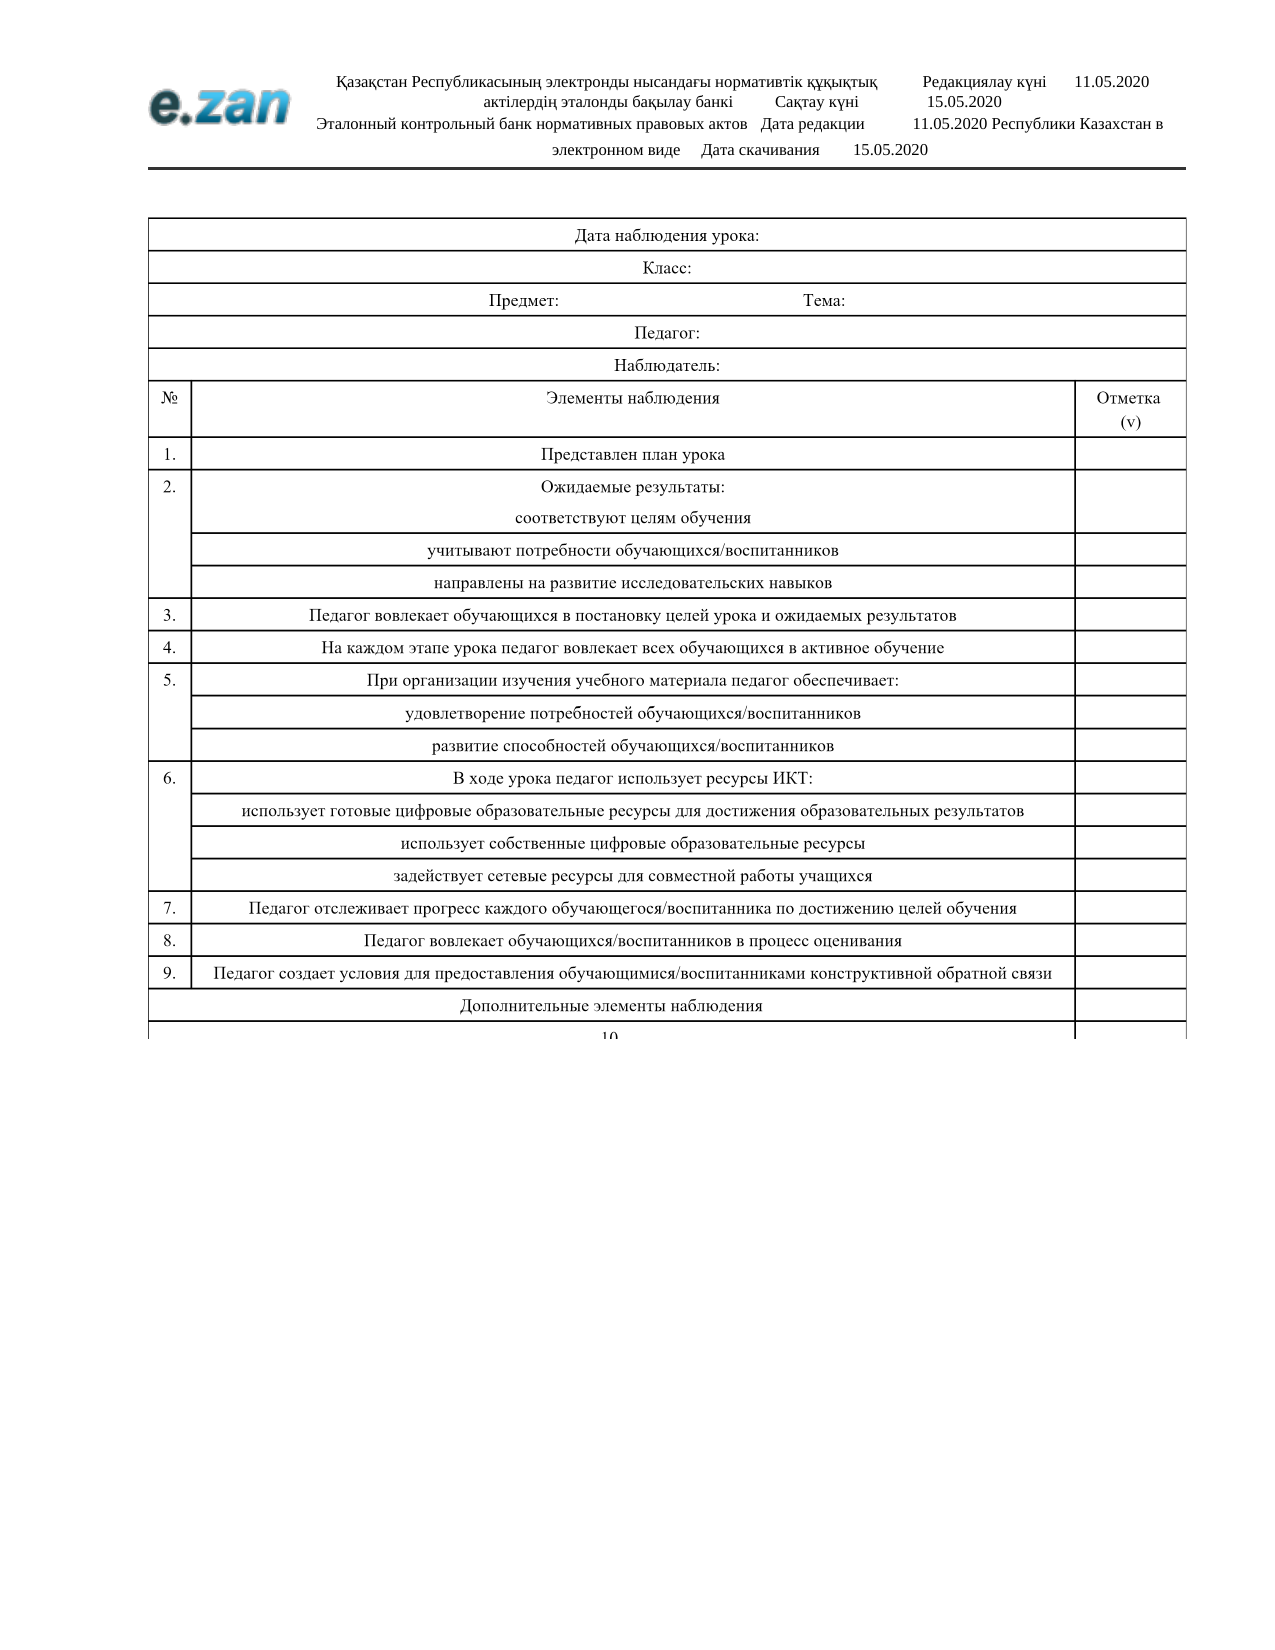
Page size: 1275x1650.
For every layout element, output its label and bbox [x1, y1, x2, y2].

picture [147, 83, 293, 129]
picture [147, 216, 1187, 1039]
